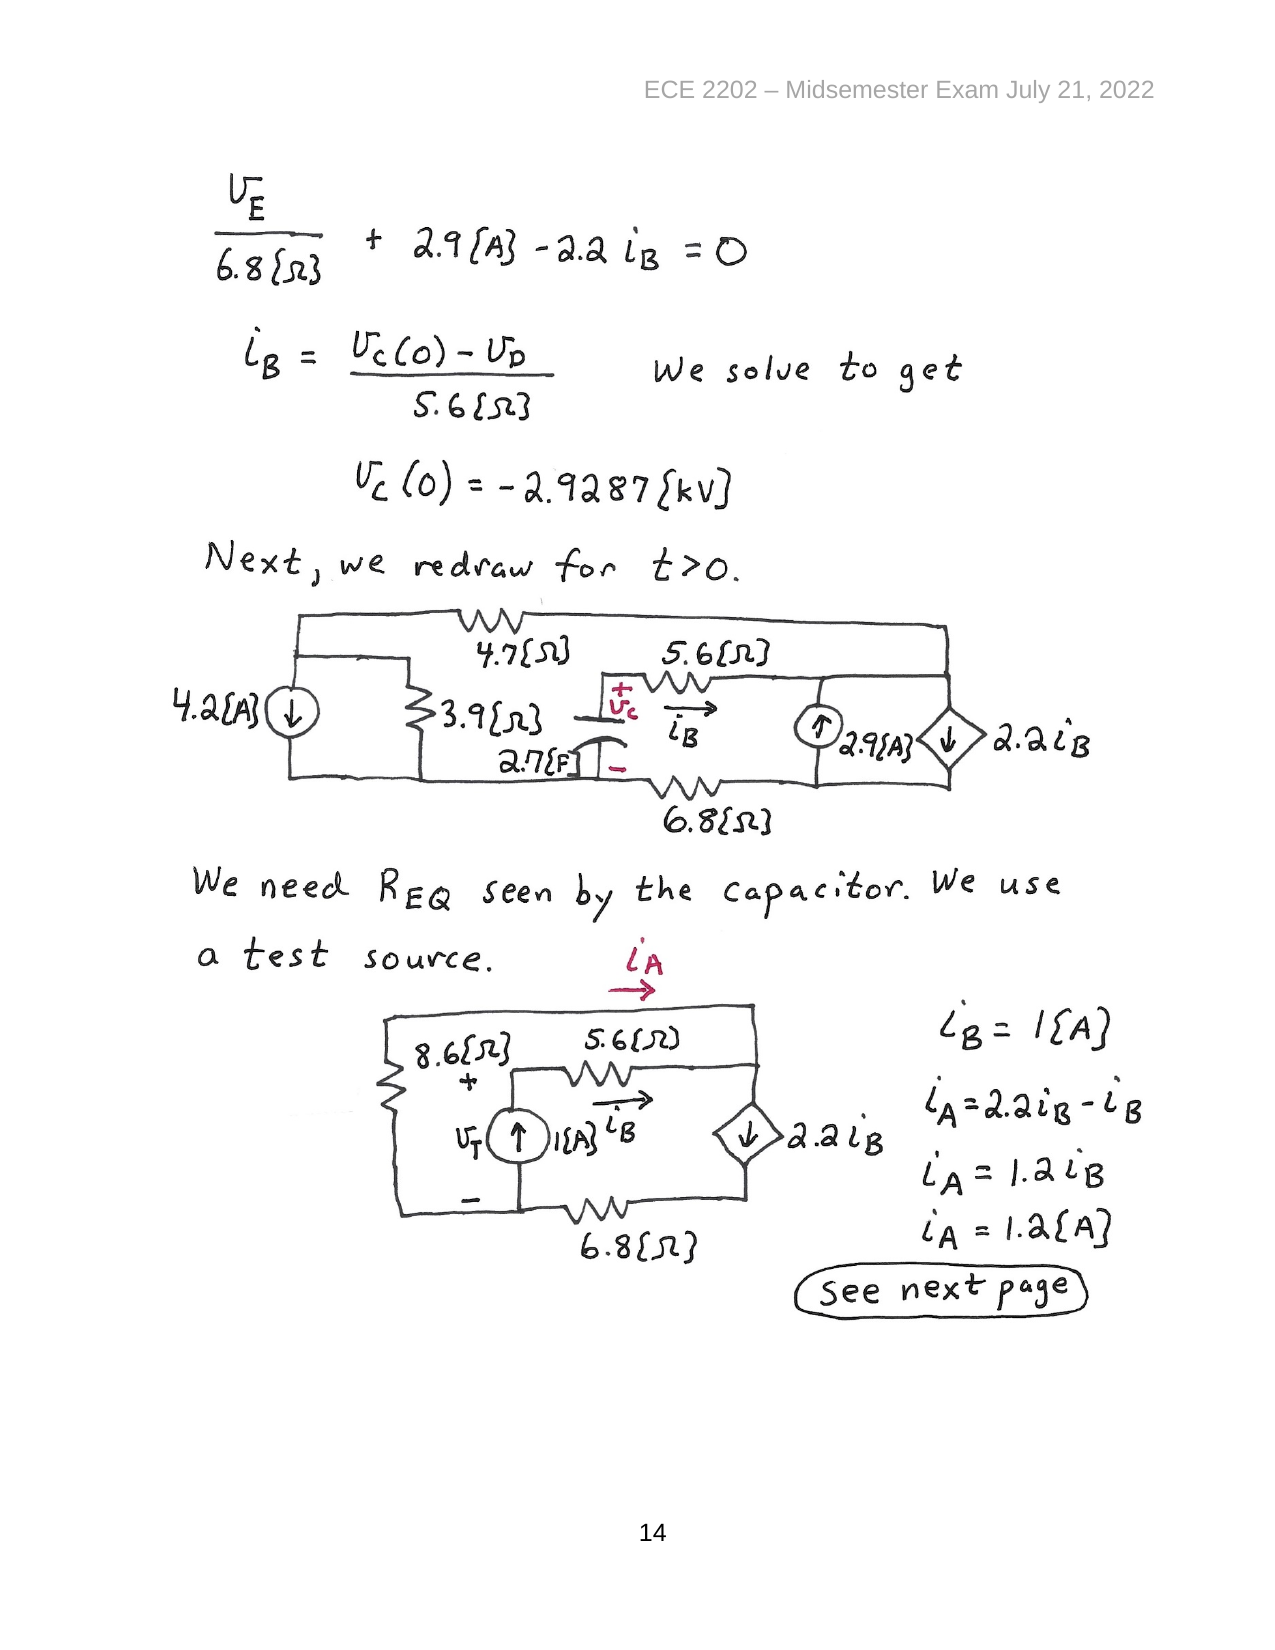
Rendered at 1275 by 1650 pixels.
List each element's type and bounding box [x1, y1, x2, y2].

picture [150, 150, 1161, 1328]
